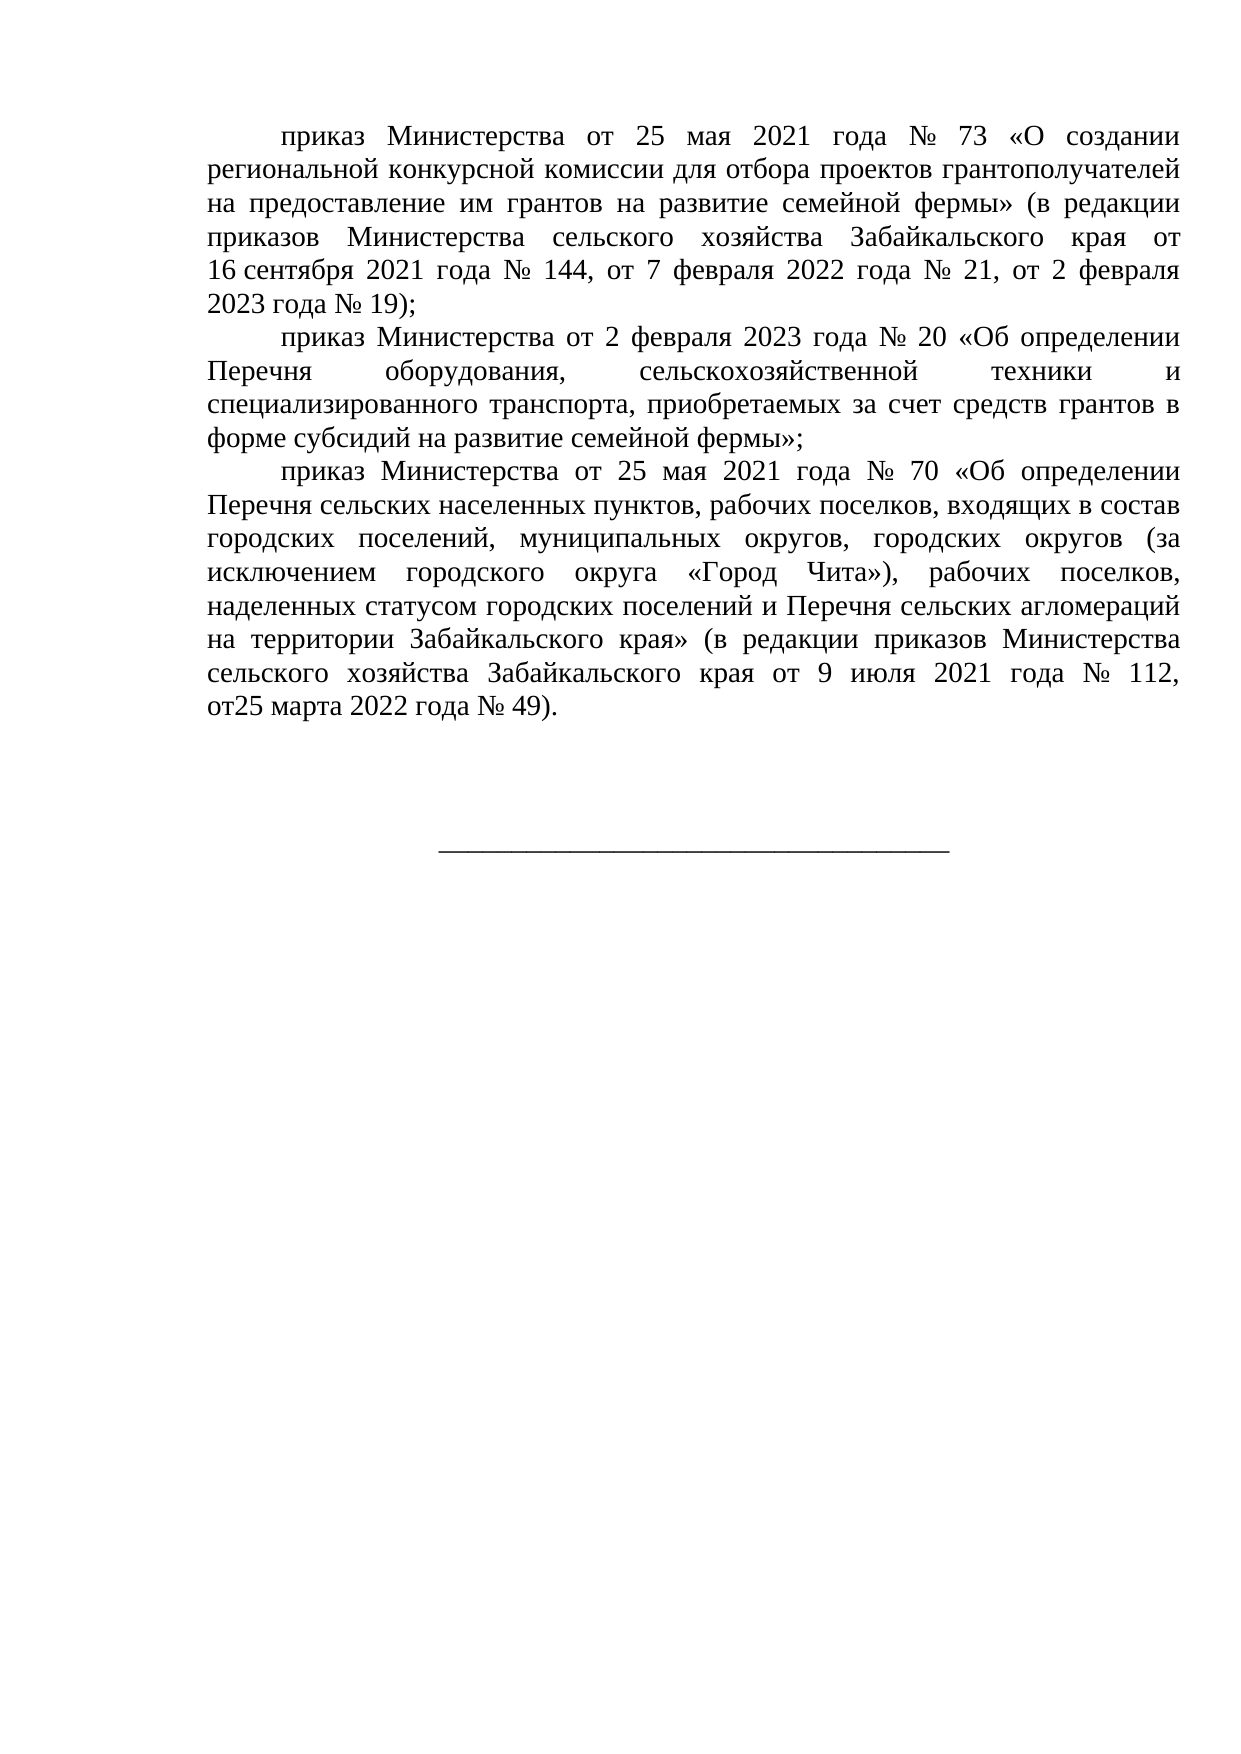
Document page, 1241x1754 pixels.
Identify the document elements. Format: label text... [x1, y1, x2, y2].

text приказ Министерства от 25 мая 2021 года № 70 «Об определении Перечня сельских населенных пунктов, рабочих поселков, входящих в состав городских поселений, муниципальных округов, городских округов (за исключением городского округа «Город Чита»), рабочих поселков, наделенных статусом городских поселений и Перечня сельских агломераций на территории Забайкальского края» (в редакции приказов Министерства сельского хозяйства Забайкальского края от 9 июля 2021 года № 112, от25 марта 2022 года № 49). [207, 453, 1181, 722]
text приказ Министерства от 25 мая 2021 года № 73 «О создании региональной конкурсной комиссии для отбора проектов грантополучателей на предоставление им грантов на развитие семейной фермы» (в редакции приказов Министерства сельского хозяйства Забайкальского края от 16 сентября 2021 года № 144, от 7 февраля 2022 года № 21, от 2 февраля 2023 года № 19); [207, 118, 1181, 319]
text приказ Министерства от 2 февраля 2023 года № 20 «Об определении Перечня оборудования, сельскохозяйственной техники и специализированного транспорта, приобретаемых за счет средств грантов в форме субсидий на развитие семейной фермы»; [207, 319, 1181, 453]
text ___________________________________ [207, 822, 1181, 856]
